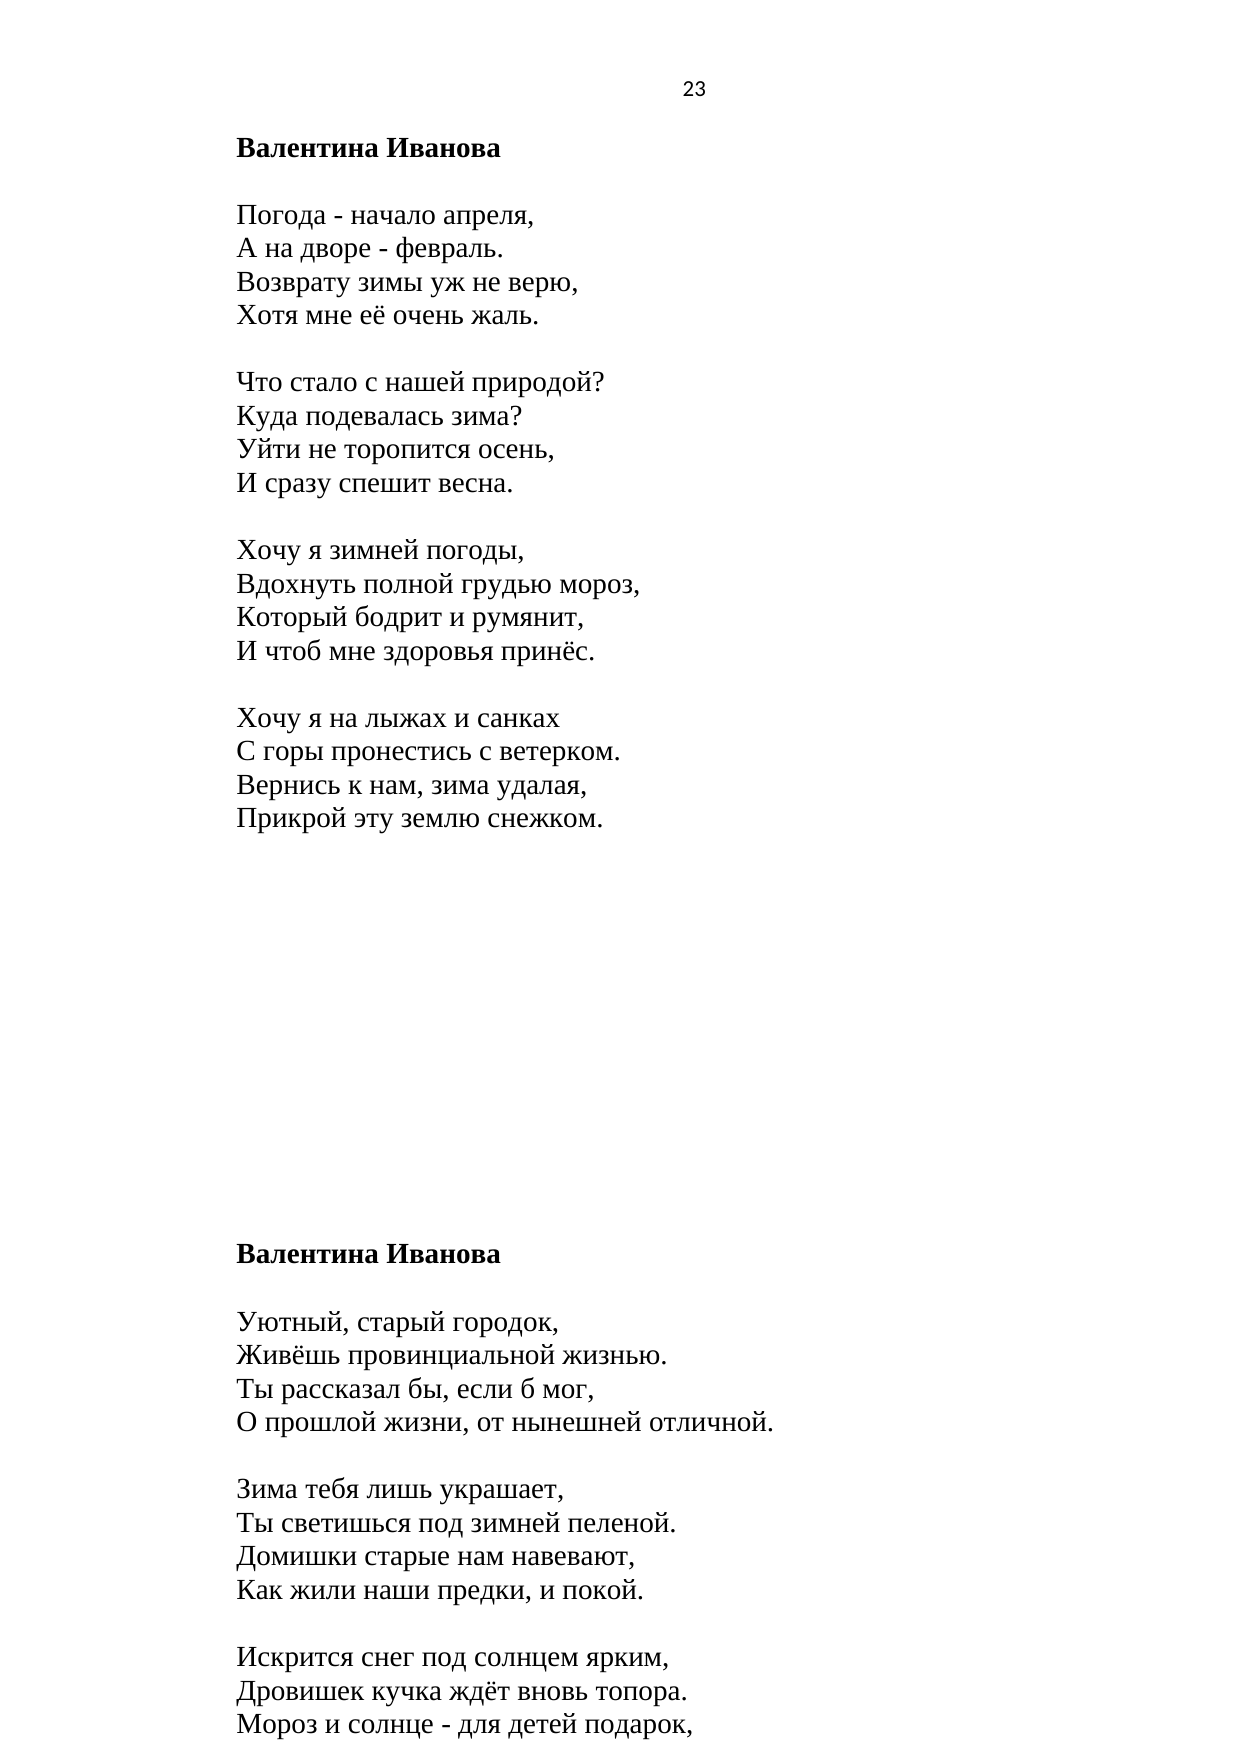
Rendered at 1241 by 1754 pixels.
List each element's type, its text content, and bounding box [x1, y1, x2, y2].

text Валентина Иванова Погода - начало апреля, А на дворе - февраль. Возврату зимы уж не верю, Хотя мне её очень жаль. Что стало с нашей природой? Куда подевалась зима? Уйти не торопится осень, И сразу спешит весна. Хочу я зимней погоды, Вдохнуть полной грудью мороз, Который бодрит и румянит, И чтоб мне здоровья принёс. [236, 130, 1152, 666]
text Хочу я на лыжах и санках С горы пронестись с ветерком. Вернись к нам, зима удалая, Прикрой эту землю снежком. [236, 666, 1152, 834]
text Валентина Иванова Уютный, старый городок, Живёшь провинциальной жизнью. Ты рассказал бы, если б мог, О прошлой жизни, от нынешней отличной. Зима тебя лишь украшает, Ты светишься под зимней пеленой. Домишки старые нам навевают, Как жили наши предки, и покой. [236, 1237, 1152, 1606]
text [236, 1606, 1152, 1740]
